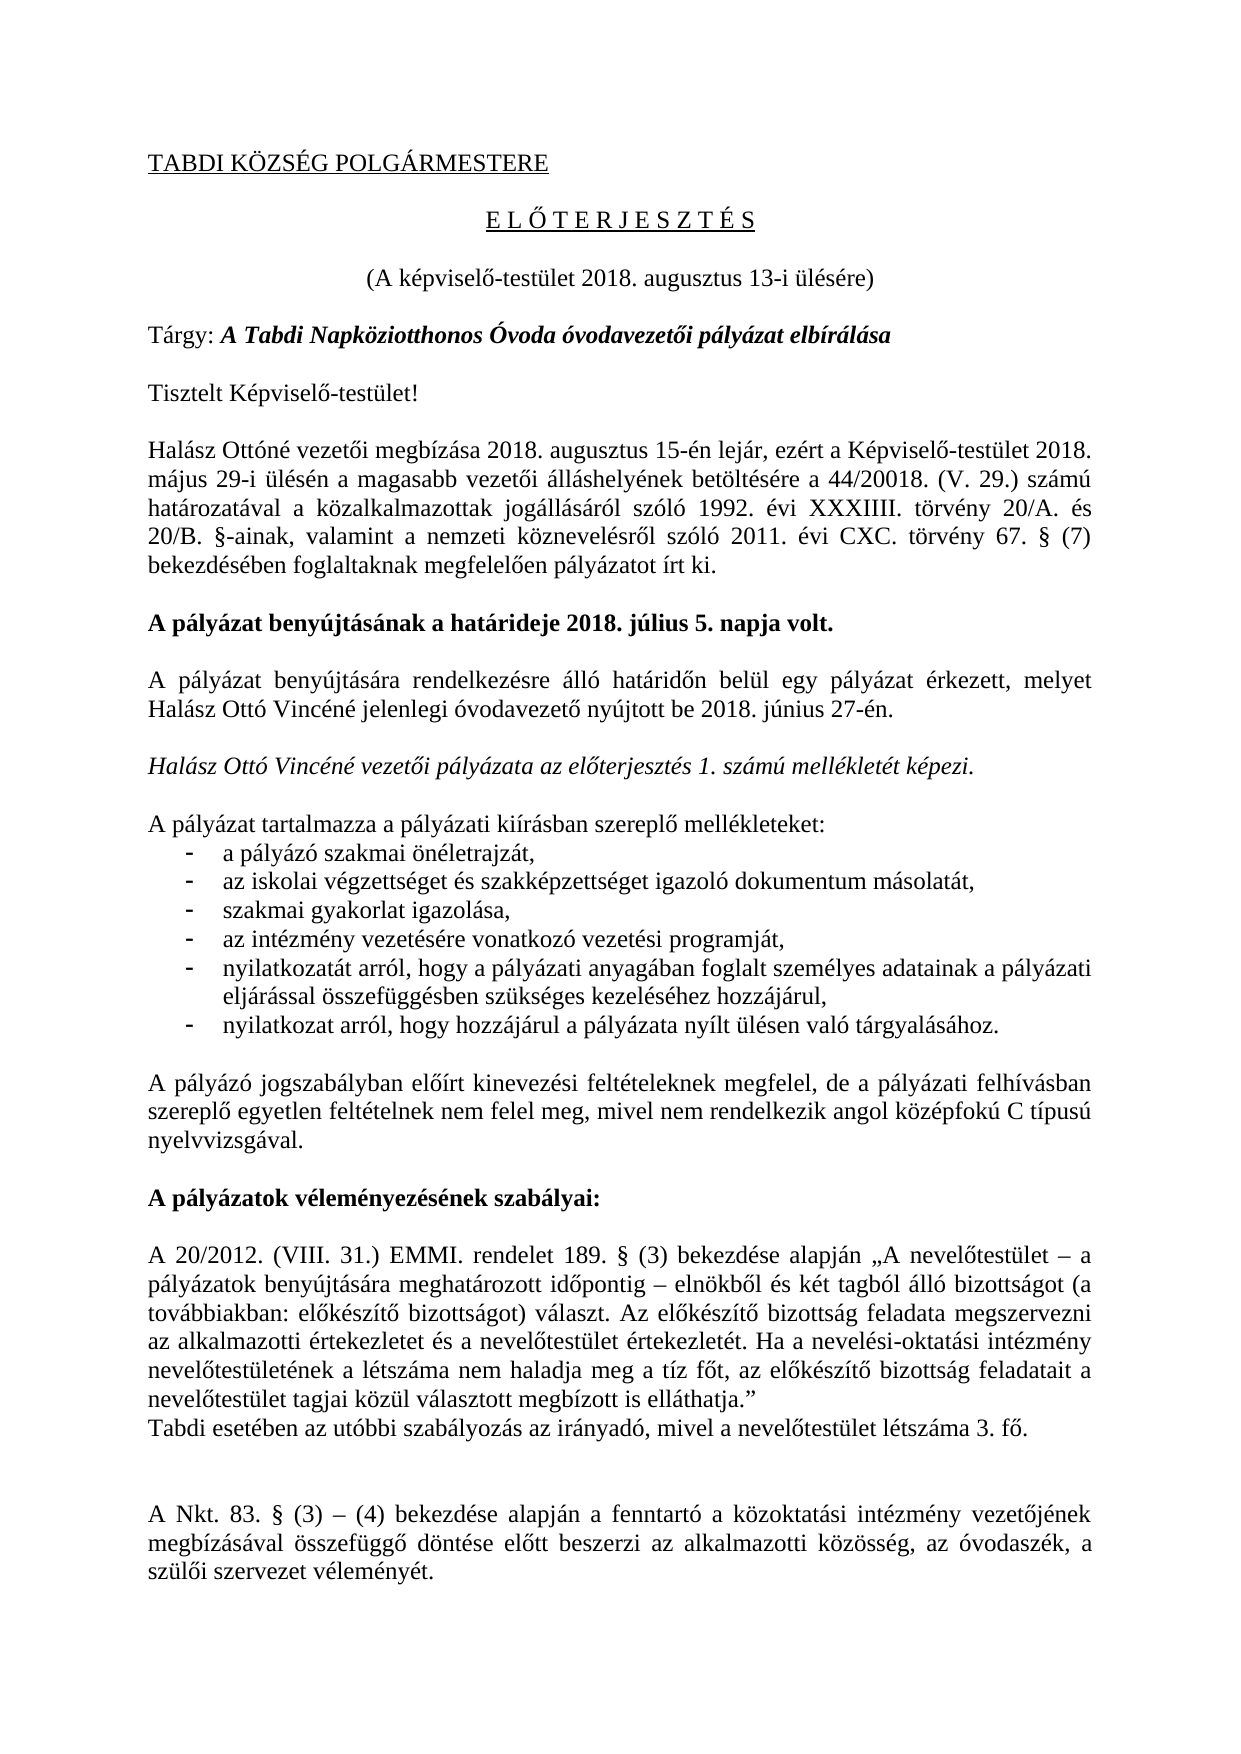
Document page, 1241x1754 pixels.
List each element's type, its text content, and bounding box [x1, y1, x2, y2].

list a pályázó szakmai önéletrajzát, [185, 838, 1093, 866]
subtitle E L Ő T E R J E S Z T É S [148, 205, 1093, 234]
text A pályázat benyújtásának a határideje 2018. július 5. napja volt. [148, 608, 1093, 636]
list az intézmény vezetésére vonatkozó vezetési programját, [185, 924, 1093, 953]
text A pályázat tartalmazza a pályázati kiírásban szereplő mellékleteket: [148, 809, 1093, 838]
text A 20/2012. (VIII. 31.) EMMI. rendelet 189. § (3) bekezdése alapján „A nevelőtestület – a pályázatok benyújtására meghatározott időpontig – elnökből és két tagból álló bizottságot (a továbbiakban: előkészítő bizottságot) választ. Az előkészítő bizottság feladata megszervezni az alkalmazotti értekezletet és a nevelőtestület értekezletét. Ha a nevelési-oktatási intézmény nevelőtestületének a létszáma nem haladja meg a tíz főt, az előkészítő bizottság feladatait a nevelőtestület tagjai közül választott megbízott is elláthatja.” [148, 1240, 1093, 1413]
list nyilatkozat arról, hogy hozzájárul a pályázata nyílt ülésen való tárgyalásához. [185, 1010, 1093, 1039]
text A pályázó jogszabályban előírt kinevezési feltételeknek megfelel, de a pályázati felhívásban szereplő egyetlen feltételnek nem felel meg, mivel nem rendelkezik angol középfokú C típusú nyelvvizsgával. [148, 1068, 1093, 1154]
text Tárgy: A Tabdi Napköziotthonos Óvoda óvodavezetői pályázat elbírálása [148, 320, 1093, 349]
text Halász Ottó Vincéné vezetői pályázata az előterjesztés 1. számú mellékletét képezi. [148, 751, 1093, 780]
text Tisztelt Képviselő-testület! [148, 378, 1093, 406]
text Halász Ottóné vezetői megbízása 2018. augusztus 15-én lejár, ezért a Képviselő-testület 2018. május 29-i ülésén a magasabb vezetői álláshelyének betöltésére a 44/20018. (V. 29.) számú határozatával a közalkalmazottak jogállásáról szóló 1992. évi XXXIIII. törvény 20/A. és 20/B. §-ainak, valamint a nemzeti köznevelésről szóló 2011. évi CXC. törvény 67. § (7) bekezdésében foglaltaknak megfelelően pályázatot írt ki. [148, 435, 1093, 579]
list az iskolai végzettséget és szakképzettséget igazoló dokumentum másolatát, [185, 866, 1093, 895]
list nyilatkozatát arról, hogy a pályázati anyagában foglalt személyes adatainak a pályázati eljárással összefüggésben szükséges kezeléséhez hozzájárul, [185, 953, 1093, 1010]
text Tabdi esetében az utóbbi szabályozás az irányadó, mivel a nevelőtestület létszáma 3. fő. [148, 1413, 1093, 1441]
text TABDI KÖZSÉG POLGÁRMESTERE [148, 148, 1093, 176]
list szakmai gyakorlat igazolása, [185, 895, 1093, 924]
text A pályázatok véleményezésének szabályai: [148, 1183, 1093, 1211]
text (A képviselő-testület 2018. augusztus 13-i ülésére) [148, 263, 1093, 291]
text A pályázat benyújtására rendelkezésre álló határidőn belül egy pályázat érkezett, melyet Halász Ottó Vincéné jelenlegi óvodavezető nyújtott be 2018. június 27-én. [148, 665, 1093, 723]
text A Nkt. 83. § (3) – (4) bekezdése alapján a fenntartó a közoktatási intézmény vezetőjének megbízásával összefüggő döntése előtt beszerzi az alkalmazotti közösség, az óvodaszék, a szülői szervezet véleményét. [148, 1499, 1093, 1585]
